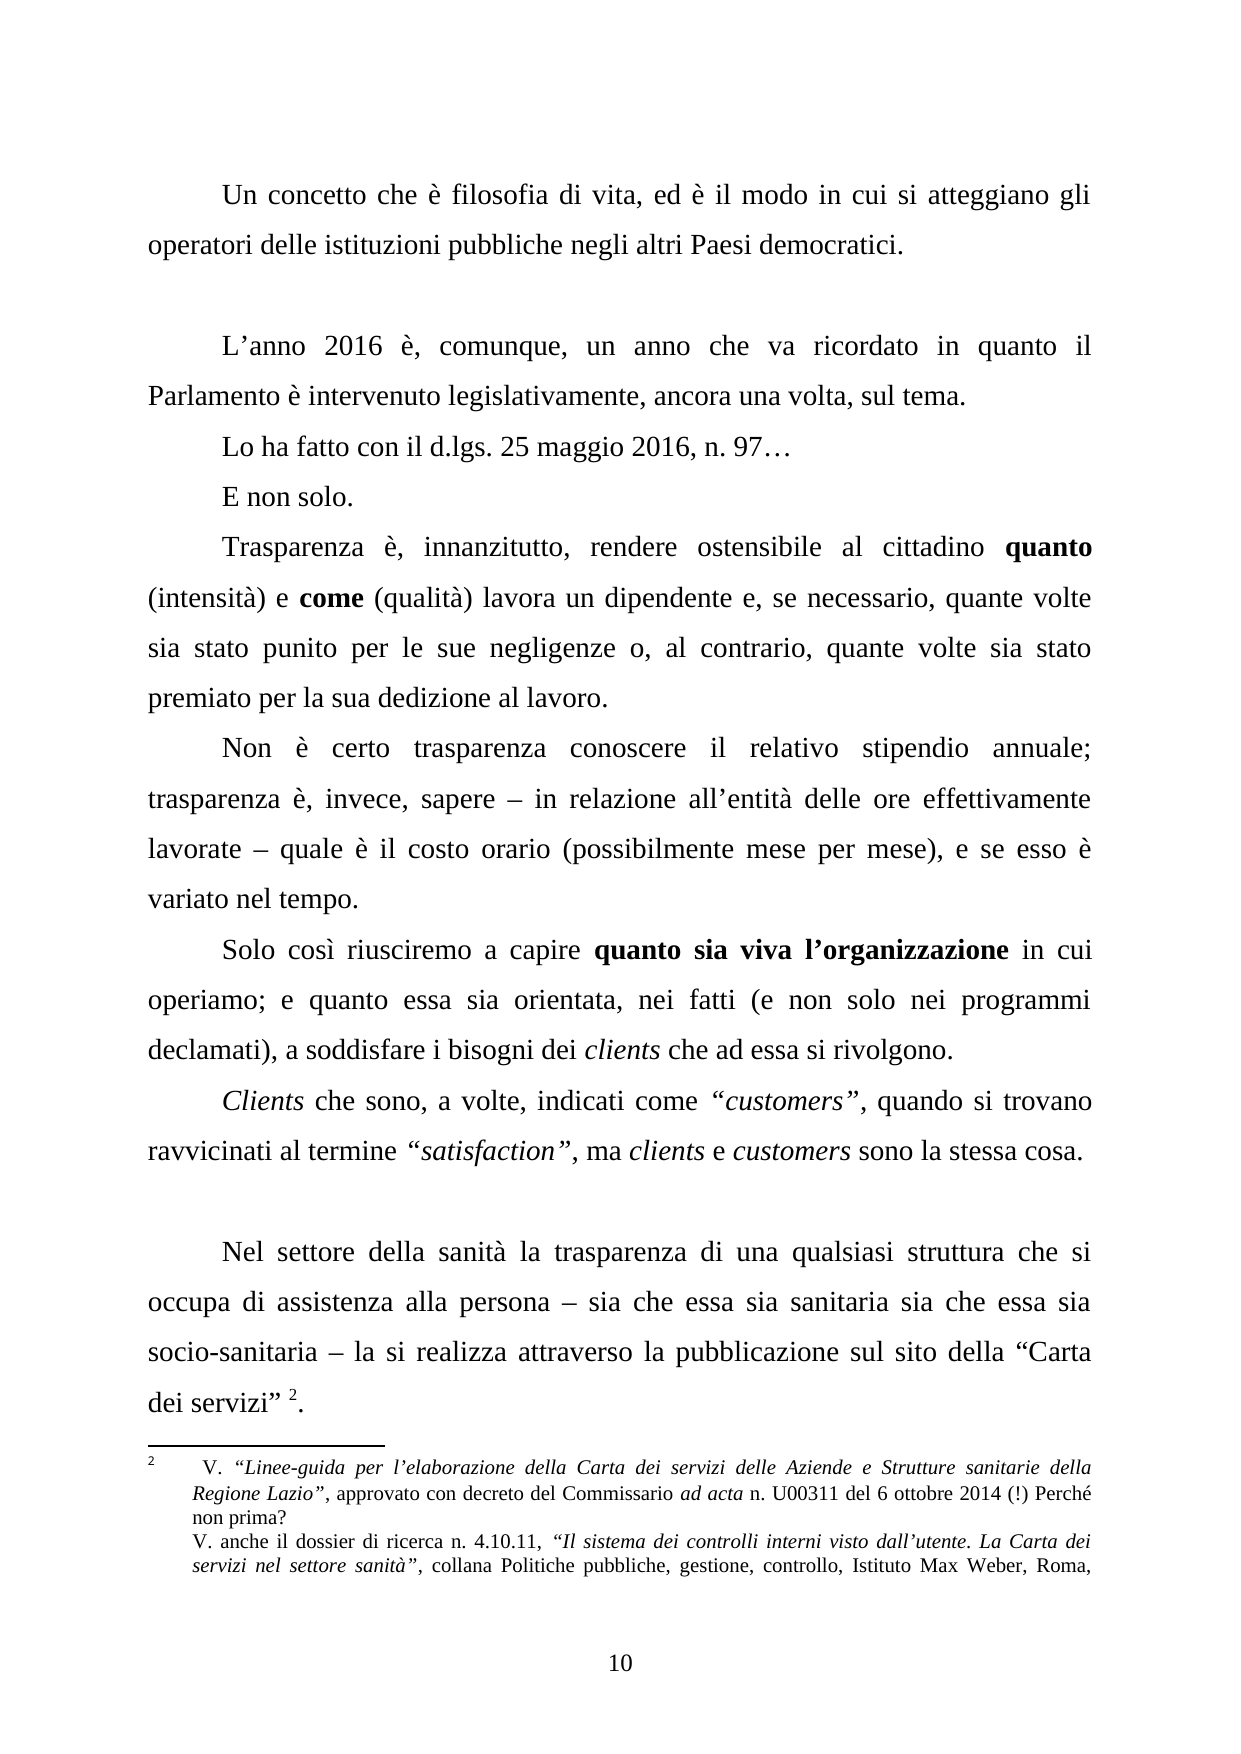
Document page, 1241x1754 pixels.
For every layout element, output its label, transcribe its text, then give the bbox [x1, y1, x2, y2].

text L’anno 2016 è, comunque, un anno che va ricordato in quanto il Parlamento è intervenuto legislativamente, ancora una volta, sul tema. [148, 328, 1092, 412]
text Trasparenza è, innanzitutto, rendere ostensibile al cittadino quanto (intensità) e come (qualità) lavora un dipendente e, se necessario, quante volte sia stato punito per le sue negligenze o, al contrario, quante volte sia stato premiato per la sua dedizione al lavoro. [148, 529, 1092, 714]
text Lo ha fatto con il d.lgs. 25 maggio 2016, n. 97… [148, 429, 1092, 462]
text Solo così riusciremo a capire quanto sia viva l’organizzazione in cui operiamo; e quanto essa sia orientata, nei fatti (e non solo nei programmi declamati), a soddisfare i bisogni dei clients che ad essa si rivolgono. [148, 932, 1092, 1066]
text Non è certo trasparenza conoscere il relativo stipendio annuale; trasparenza è, invece, sapere – in relazione all’entità delle ore effettivamente lavorate – quale è il costo orario (possibilmente mese per mese), e se esso è variato nel tempo. [148, 731, 1092, 915]
text Un concetto che è filosofia di vita, ed è il modo in cui si atteggiano gli operatori delle istituzioni pubbliche negli altri Paesi democratici. [148, 177, 1092, 261]
text E non solo. [148, 479, 1092, 513]
text Nel settore della sanità la trasparenza di una qualsiasi struttura che si occupa di assistenza alla persona – sia che essa sia sanitaria sia che essa sia socio-sanitaria – la si realizza attraverso la pubblicazione sul sito della “Carta dei servizi” . [148, 1234, 1092, 1418]
text Clients che sono, a volte, indicati come “customers”, quando si trovano ravvicinati al termine “satisfaction”, ma clients e customers sono la stessa cosa. [148, 1083, 1092, 1167]
